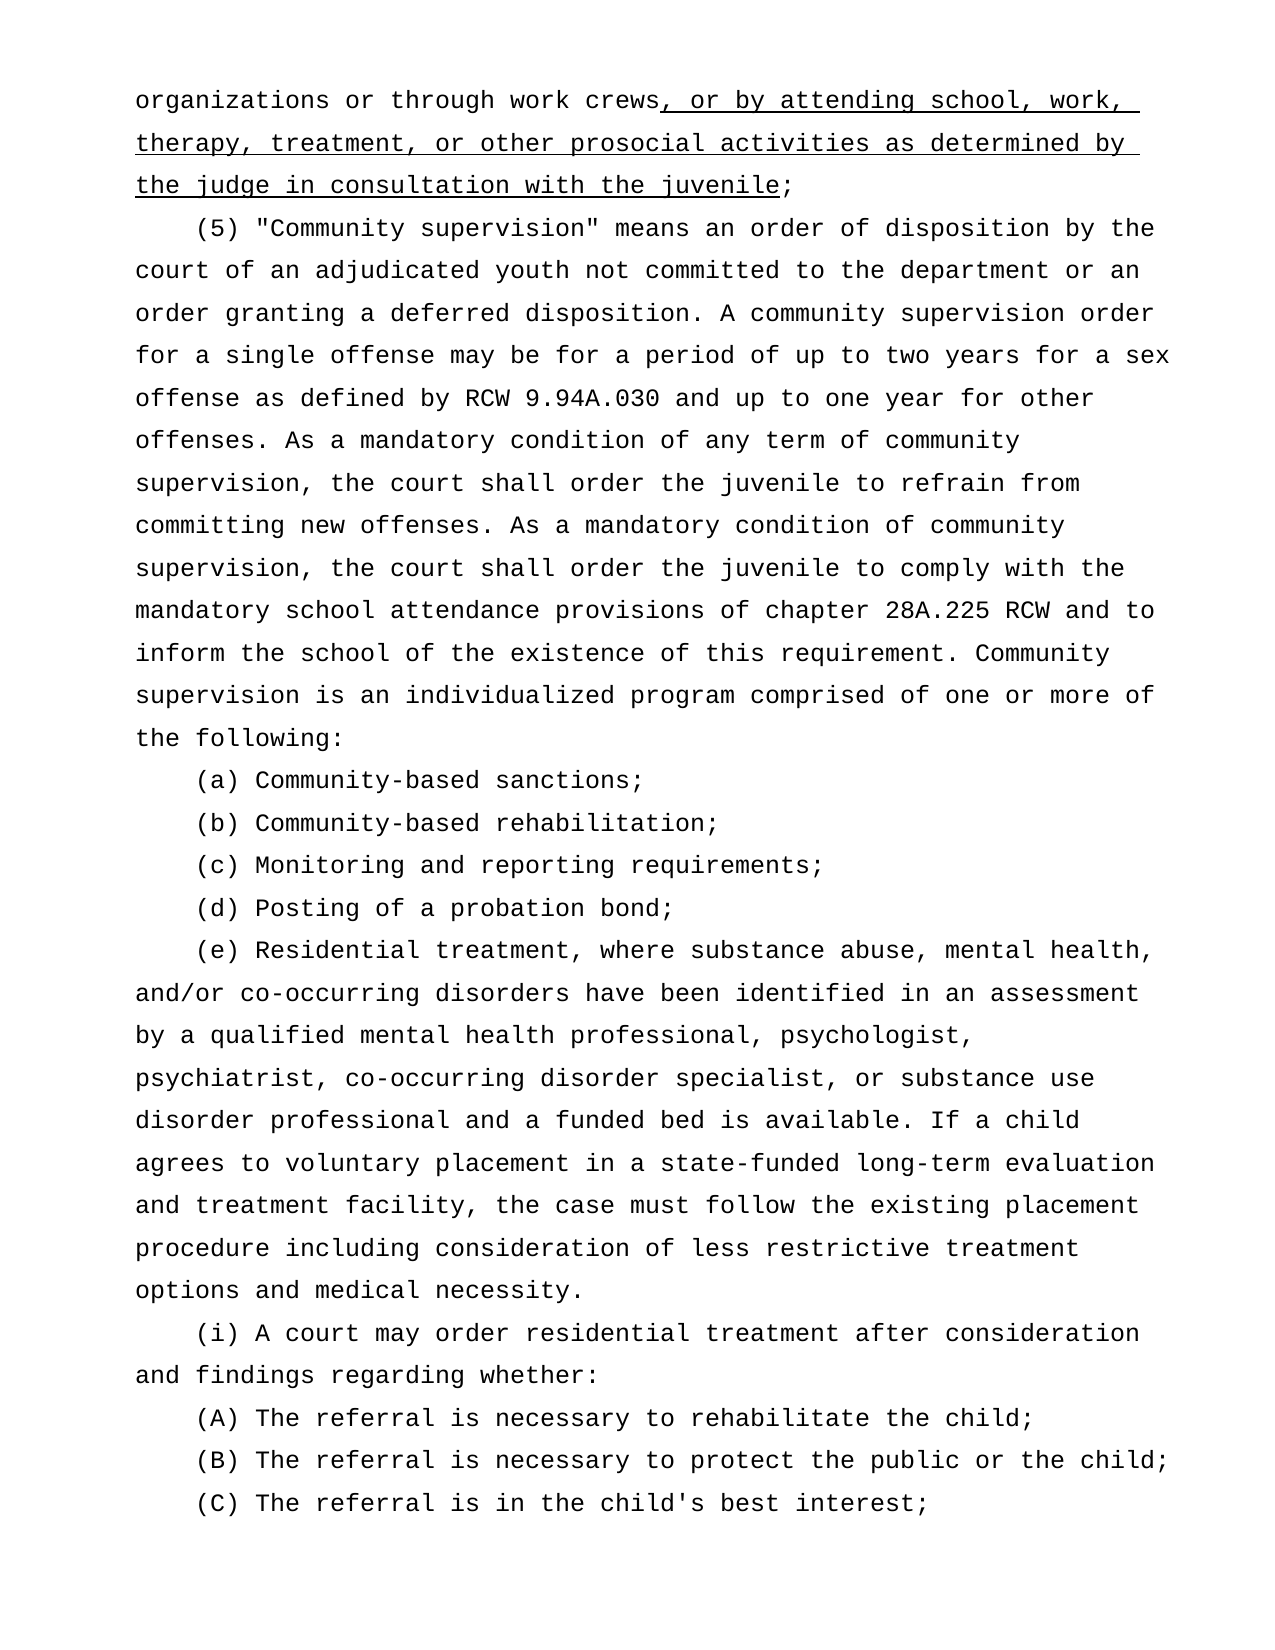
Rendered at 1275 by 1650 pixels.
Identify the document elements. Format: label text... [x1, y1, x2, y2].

text (a) Community-based sanctions; [135, 755, 1170, 797]
text (A) The referral is necessary to rehabilitate the child; [135, 1392, 1170, 1435]
text (c) Monitoring and reporting requirements; [135, 840, 1170, 882]
text (B) The referral is necessary to protect the public or the child; [135, 1435, 1170, 1477]
text (b) Community-based rehabilitation; [135, 797, 1170, 840]
text (d) Posting of a probation bond; [135, 882, 1170, 925]
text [135, 75, 1170, 202]
text (i) A court may order residential treatment after consideration and findings regarding whether: [135, 1307, 1170, 1392]
text (5) "Community supervision" means an order of disposition by the court of an adjudicated youth not committed to the department or an order granting a deferred disposition. A community supervision order for a single offense may be for a period of up to two years for a sex offense as defined by RCW 9.94A.030 and up to one year for other offenses. As a mandatory condition of any term of community supervision, the court shall order the juvenile to refrain from committing new offenses. As a mandatory condition of community supervision, the court shall order the juvenile to comply with the mandatory school attendance provisions of chapter 28A.225 RCW and to inform the school of the existence of this requirement. Community supervision is an individualized program comprised of one or more of the following: [135, 202, 1170, 755]
text (C) The referral is in the child's best interest; [135, 1477, 1170, 1520]
text (e) Residential treatment, where substance abuse, mental health, and/or co-occurring disorders have been identified in an assessment by a qualified mental health professional, psychologist, psychiatrist, co-occurring disorder specialist, or substance use disorder professional and a funded bed is available. If a child agrees to voluntary placement in a state-funded long-term evaluation and treatment facility, the case must follow the existing placement procedure including consideration of less restrictive treatment options and medical necessity. [135, 925, 1170, 1307]
